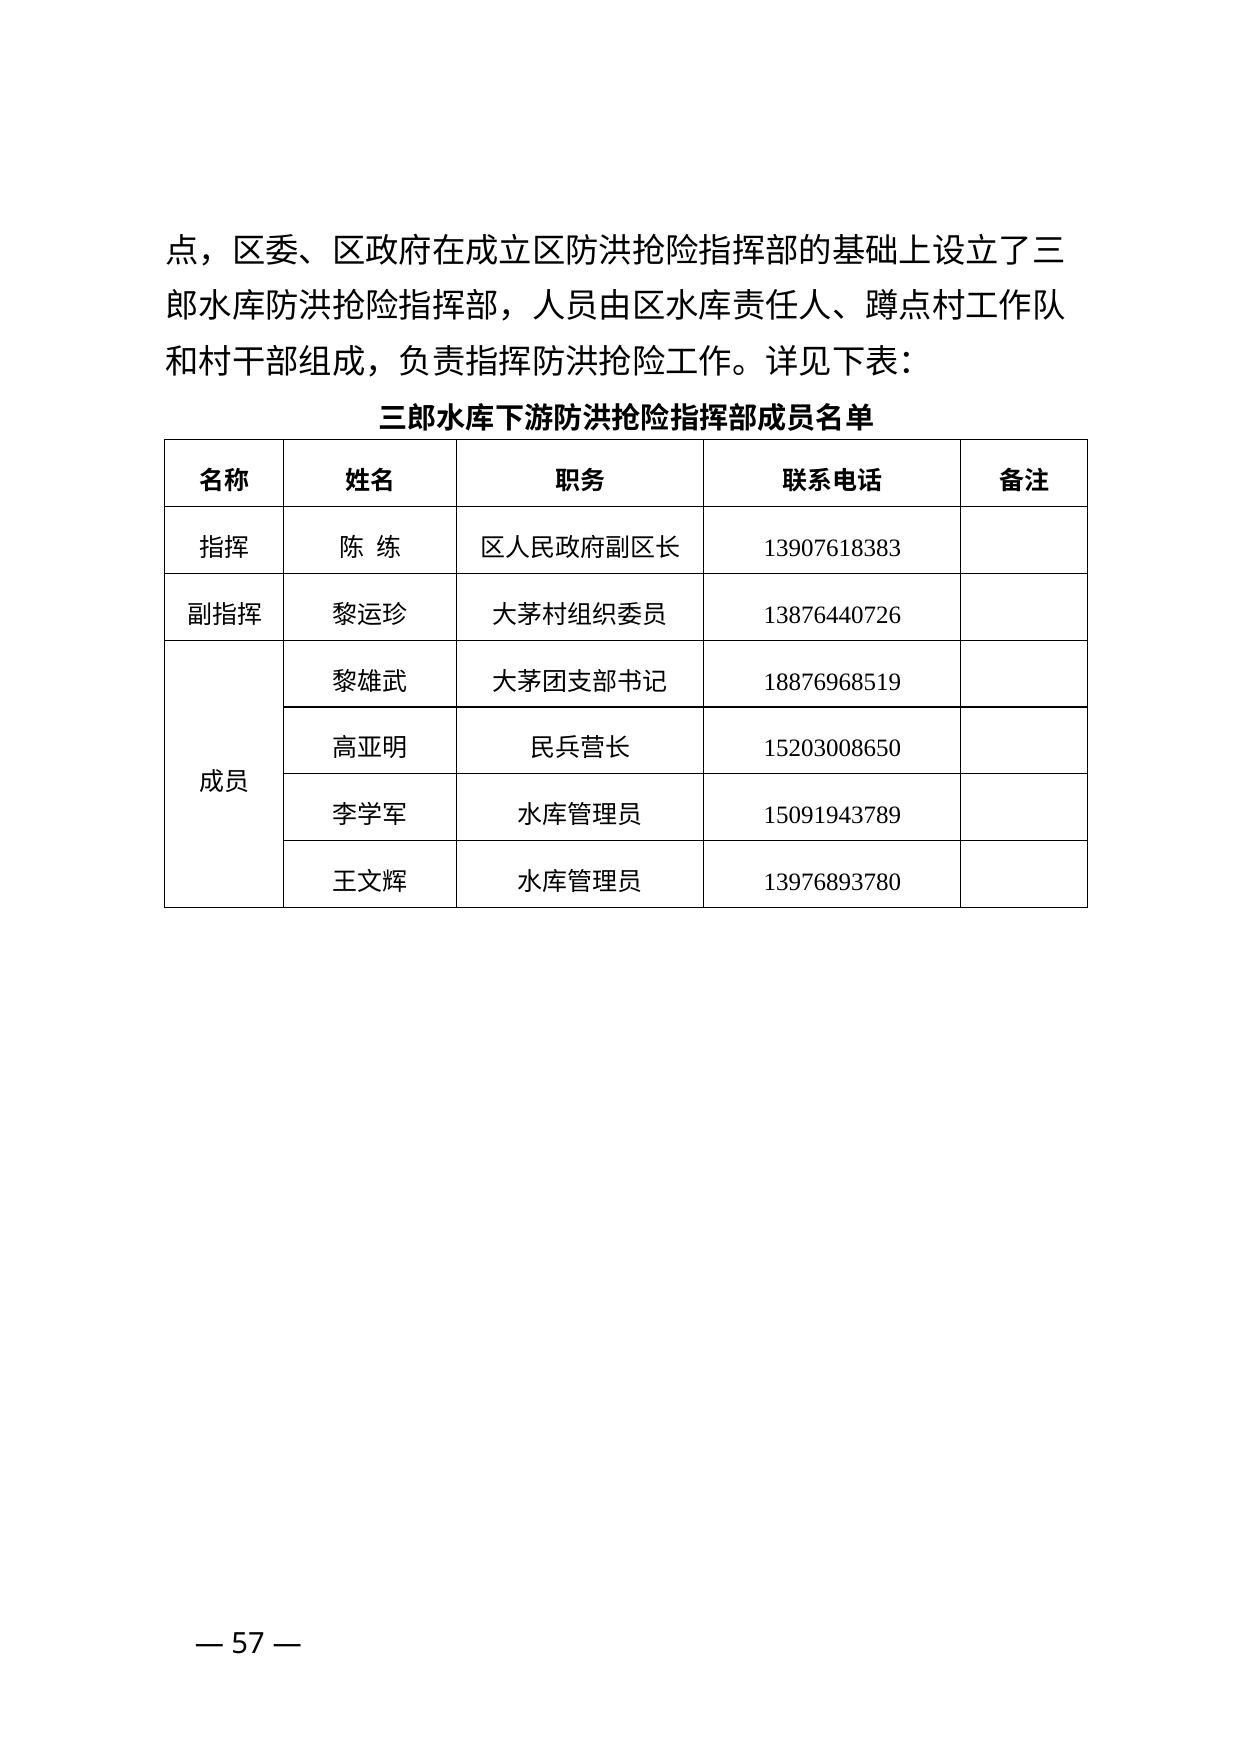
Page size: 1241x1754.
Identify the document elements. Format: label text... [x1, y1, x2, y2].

table_cell 13976893780 [704, 841, 960, 907]
table_cell 18876968519 [704, 641, 960, 706]
table_cell [961, 708, 1087, 773]
table_cell 黎运珍 [284, 574, 456, 640]
table_cell 王文辉 [284, 841, 456, 907]
table_cell 黎雄武 [284, 641, 456, 706]
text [165, 218, 1087, 384]
table_cell 13876440726 [704, 574, 960, 640]
table_cell 副指挥 [165, 574, 283, 640]
table_cell [961, 641, 1087, 706]
table_cell 李学军 [284, 774, 456, 840]
table_cell 水库管理员 [457, 841, 703, 907]
table_cell 区人民政府副区长 [457, 507, 703, 573]
table_cell 大茅村组织委员 [457, 574, 703, 640]
table_cell 13907618383 [704, 507, 960, 573]
table_cell 成员 [165, 641, 283, 907]
table_header 职务 [457, 440, 703, 506]
table_cell [961, 841, 1087, 907]
table_header 联系电话 [704, 440, 960, 506]
table_cell 高亚明 [284, 708, 456, 773]
table_cell 水库管理员 [457, 774, 703, 840]
table_cell 陈 练 [284, 507, 456, 573]
table_cell 民兵营长 [457, 708, 703, 773]
table_header 备注 [961, 440, 1087, 506]
table_header 姓名 [284, 440, 456, 506]
text 三郎水库下游防洪抢险指挥部成员名单 [165, 384, 1087, 439]
table_cell [961, 507, 1087, 573]
table_cell 大茅团支部书记 [457, 641, 703, 706]
table_cell [961, 774, 1087, 840]
table_cell [961, 574, 1087, 640]
table_cell 15203008650 [704, 708, 960, 773]
table_cell 15091943789 [704, 774, 960, 840]
table_cell 指挥 [165, 507, 283, 573]
table_header 名称 [165, 440, 283, 506]
